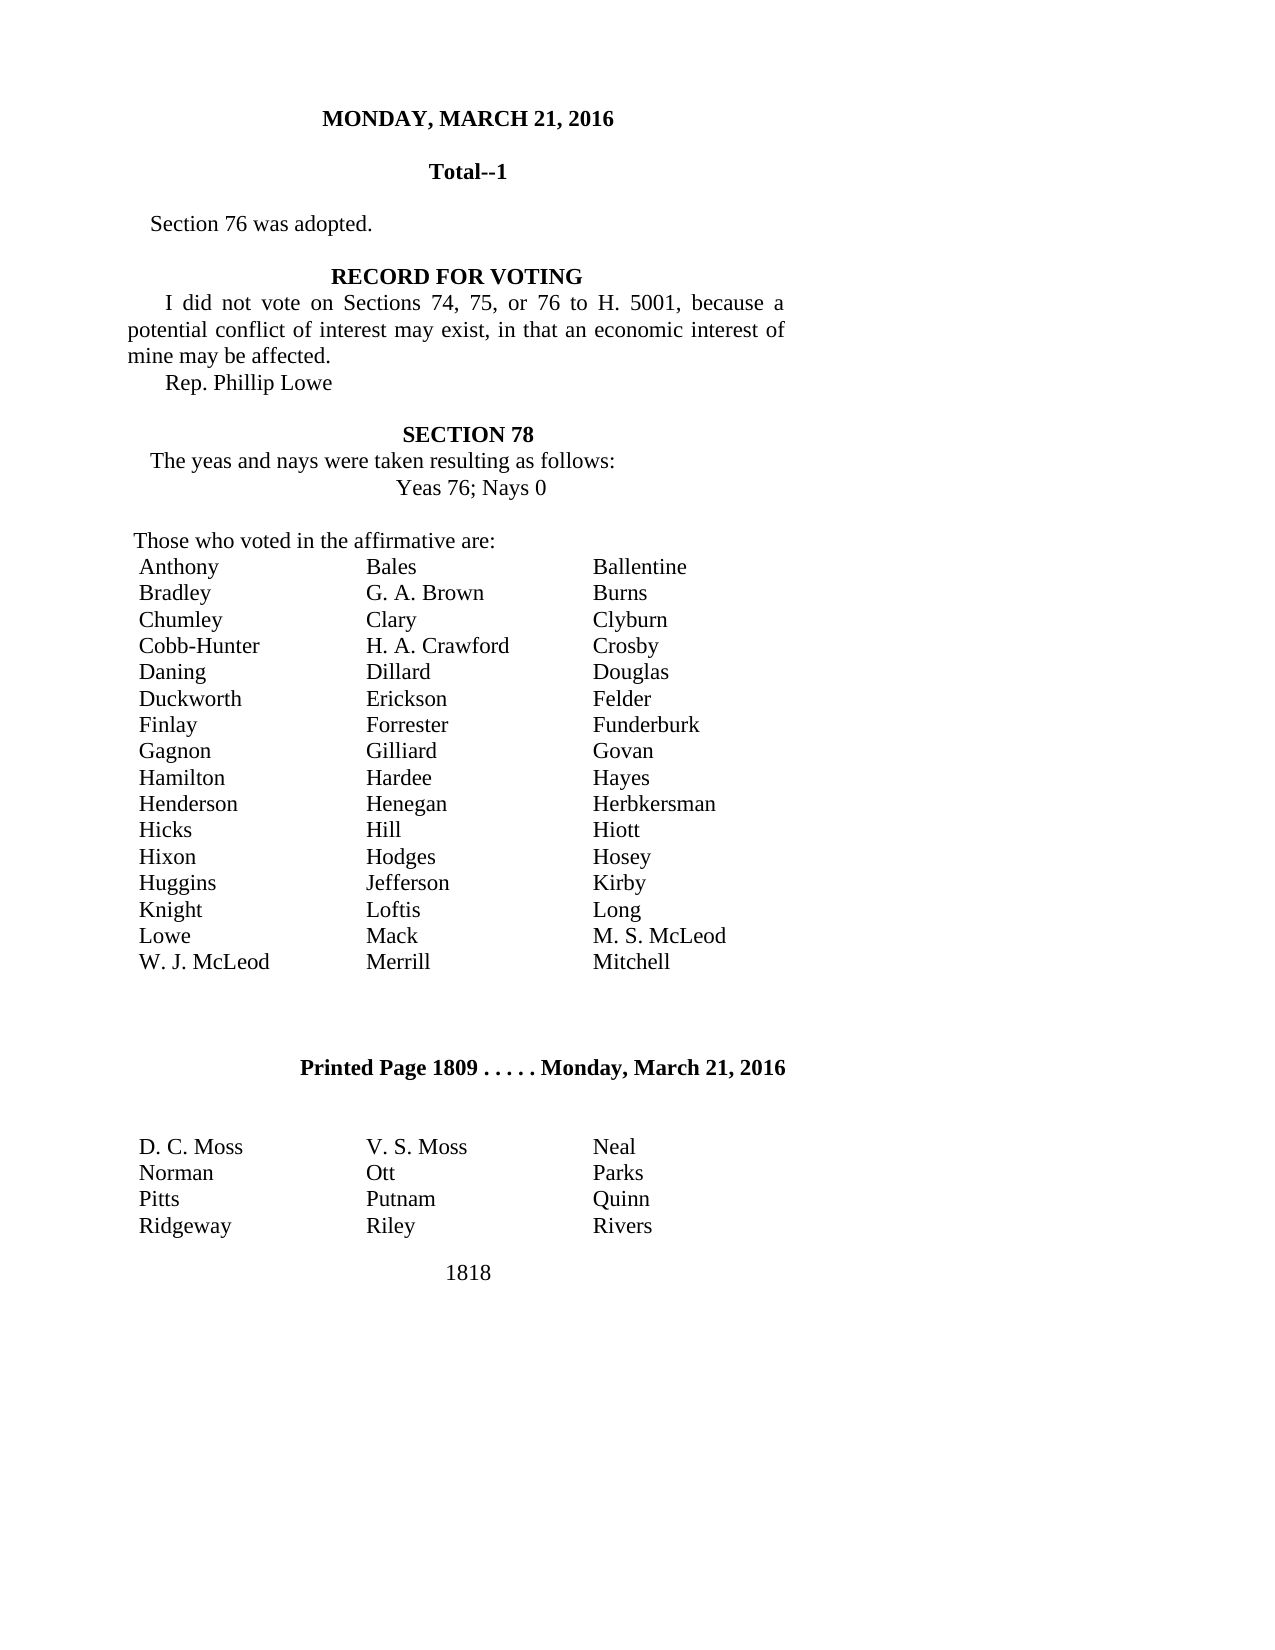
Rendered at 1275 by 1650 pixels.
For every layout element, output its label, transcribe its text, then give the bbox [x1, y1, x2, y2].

title RECORD FOR VOTING [127, 263, 786, 289]
text I did not vote on Sections 74, 75, or 76 to H. 5001, because a potential conflict of interest may exist, in that an economic interest of mine may be affected. [127, 289, 786, 368]
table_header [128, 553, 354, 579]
text Rep. Phillip Lowe [127, 368, 786, 395]
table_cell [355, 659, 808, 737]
text Section 76 was adopted. [127, 210, 786, 237]
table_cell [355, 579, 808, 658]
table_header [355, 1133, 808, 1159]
text The yeas and nays were taken resulting as follows: [127, 448, 786, 474]
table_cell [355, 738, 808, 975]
text Total--1 [127, 158, 786, 184]
text Printed Page 1809 . . . . . Monday, March 21, 2016 [127, 1054, 786, 1080]
text Those who voted in the affirmative are: [127, 527, 786, 553]
text Yeas 76; Nays 0 [127, 474, 786, 500]
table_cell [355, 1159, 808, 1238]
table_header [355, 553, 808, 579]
text SECTION 78 [127, 421, 786, 448]
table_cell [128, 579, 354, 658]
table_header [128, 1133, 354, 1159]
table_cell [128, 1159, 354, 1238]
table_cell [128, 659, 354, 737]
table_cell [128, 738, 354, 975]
